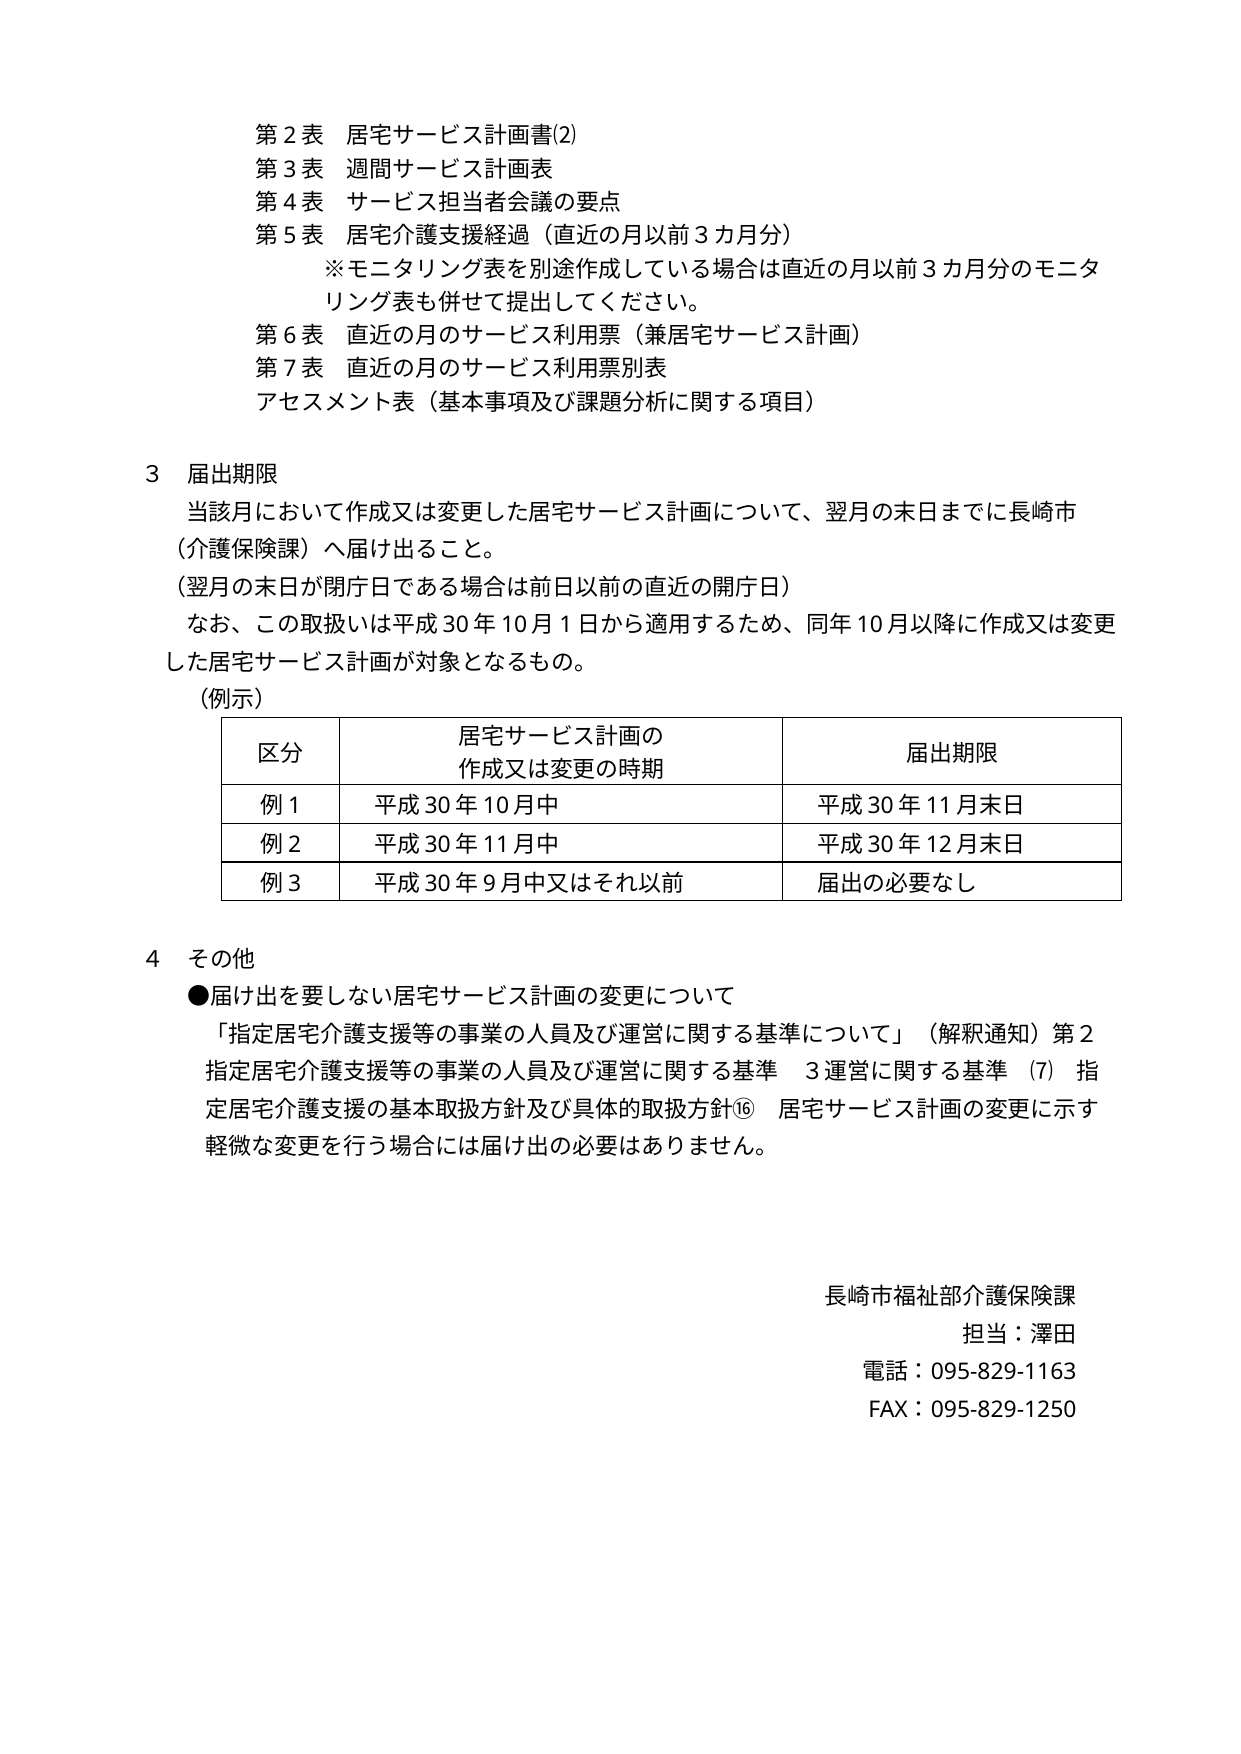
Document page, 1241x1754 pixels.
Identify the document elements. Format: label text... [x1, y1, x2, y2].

text 電話：095-829-1163 [118, 1351, 1076, 1388]
table_header 居宅サービス計画の 作成又は変更の時期 [340, 718, 782, 784]
text アセスメント表（基本事項及び課題分析に関する項目） [118, 383, 1122, 417]
text ３ 届出期限 [118, 454, 1122, 492]
table_cell 例3 [222, 863, 339, 900]
text FAX：095-829-1250 [118, 1388, 1076, 1426]
text ４ その他 [118, 938, 1122, 976]
text 長崎市福祉部介護保険課 [118, 1276, 1076, 1313]
table_cell 平成30年12月末日 [783, 824, 1121, 861]
table_cell 例1 [222, 785, 339, 823]
text なお、この取扱いは平成30年10月1日から適用するため、同年10月以降に作成又は変更した居宅サービス計画が対象となるもの。 [140, 604, 1122, 679]
text 第6表 直近の月のサービス利用票（兼居宅サービス計画） [118, 317, 1122, 350]
table_cell 届出の必要なし [783, 863, 1121, 900]
text 第7表 直近の月のサービス利用票別表 [118, 350, 1122, 383]
text （翌月の末日が閉庁日である場合は前日以前の直近の開庁日） [140, 567, 1122, 604]
text ●届け出を要しない居宅サービス計画の変更について [118, 976, 1122, 1013]
text 担当：澤田 [118, 1313, 1076, 1351]
text 第4表 サービス担当者会議の要点 [118, 184, 1122, 217]
text 「指定居宅介護支援等の事業の人員及び運営に関する基準について」（解釈通知）第２ 指定居宅介護支援等の事業の人員及び運営に関する基準 ３運営に関する基準 ⑺ 指定居宅介護支援の基本取扱方針及び具体的取扱方針⑯ 居宅サービス計画の変更に示す軽微な変更を行う場合には届け出の必要はありません。 [206, 1013, 1122, 1163]
table_cell 平成30年9月中又はそれ以前 [340, 863, 782, 900]
text ※モニタリング表を別途作成している場合は直近の月以前３カ月分のモニタリング表も併せて提出してください。 [140, 250, 1122, 317]
text 当該月において作成又は変更した居宅サービス計画について、翌月の末日までに長崎市（介護保険課）へ届け出ること。 [140, 492, 1122, 567]
text （例示） [140, 679, 1122, 717]
table_cell 平成30年11月末日 [783, 785, 1121, 823]
table_cell 平成30年10月中 [340, 785, 782, 823]
text 第3表 週間サービス計画表 [118, 150, 1122, 184]
table_cell 例2 [222, 824, 339, 861]
text 第2表 居宅サービス計画書⑵ [118, 117, 1122, 150]
text 第5表 居宅介護支援経過（直近の月以前３カ月分） [118, 217, 1122, 250]
table_header 区分 [222, 718, 339, 784]
table_cell 平成30年11月中 [340, 824, 782, 861]
table_header 届出期限 [783, 718, 1121, 784]
